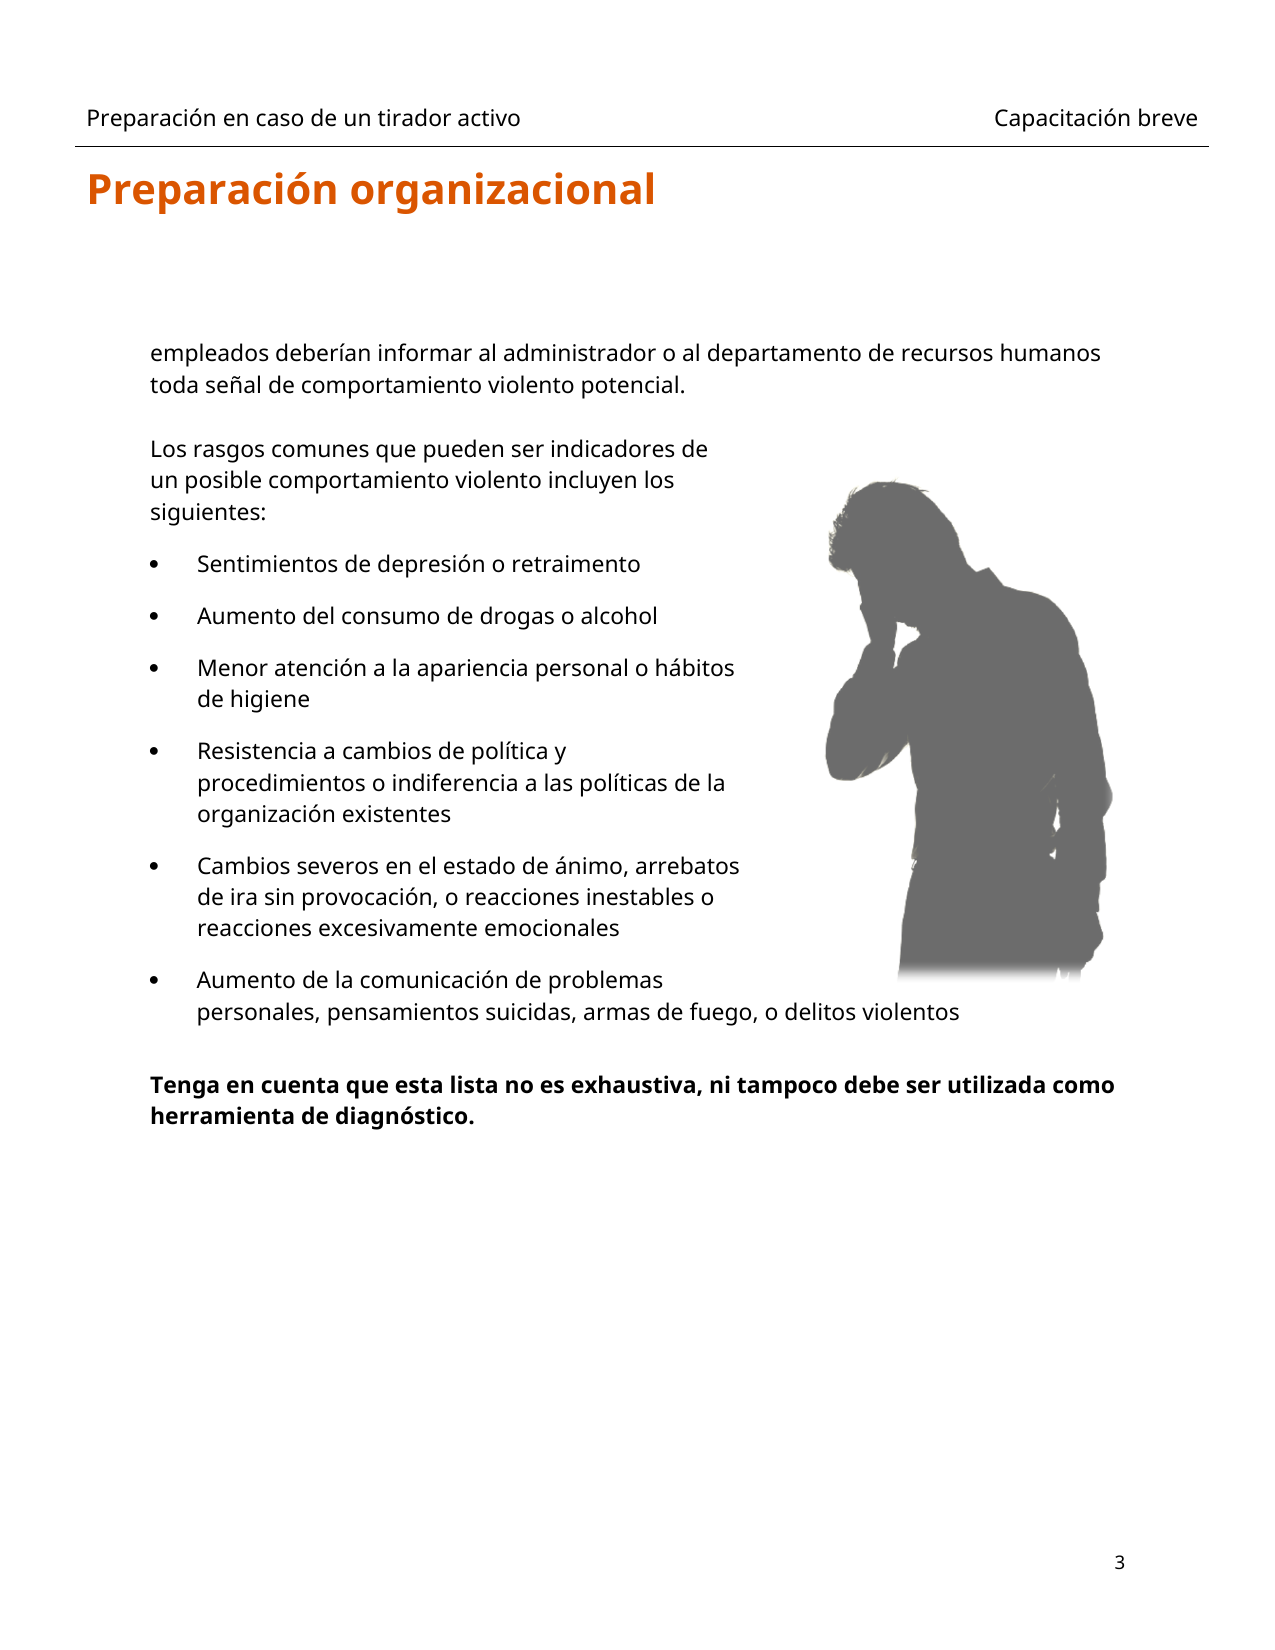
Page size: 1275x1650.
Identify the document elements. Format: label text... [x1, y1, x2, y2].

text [150, 337, 1125, 400]
list Cambios severos en el estado de ánimo, arrebatos de ira sin provocación, o reacciones inestables o reacciones excesivamente emocionales [150, 850, 762, 944]
list Sentimientos de depresión o retraimento [150, 548, 762, 579]
list Aumento de la comunicación de problemas personales, pensamientos suicidas, armas de fuego, o delitos violentos [150, 964, 1125, 1027]
list Resistencia a cambios de política y procedimientos o indiferencia a las políticas de la organización existentes [150, 735, 762, 829]
list Menor atención a la apariencia personal o hábitos de higiene [150, 652, 762, 714]
list Aumento del consumo de drogas o alcohol [150, 600, 762, 631]
text Los rasgos comunes que pueden ser indicadores de un posible comportamiento violento incluyen los siguientes: [150, 433, 1125, 527]
text Tenga en cuenta que esta lista no es exhaustiva, ni tampoco debe ser utilizada como herramienta de diagnóstico. [150, 1069, 1125, 1131]
